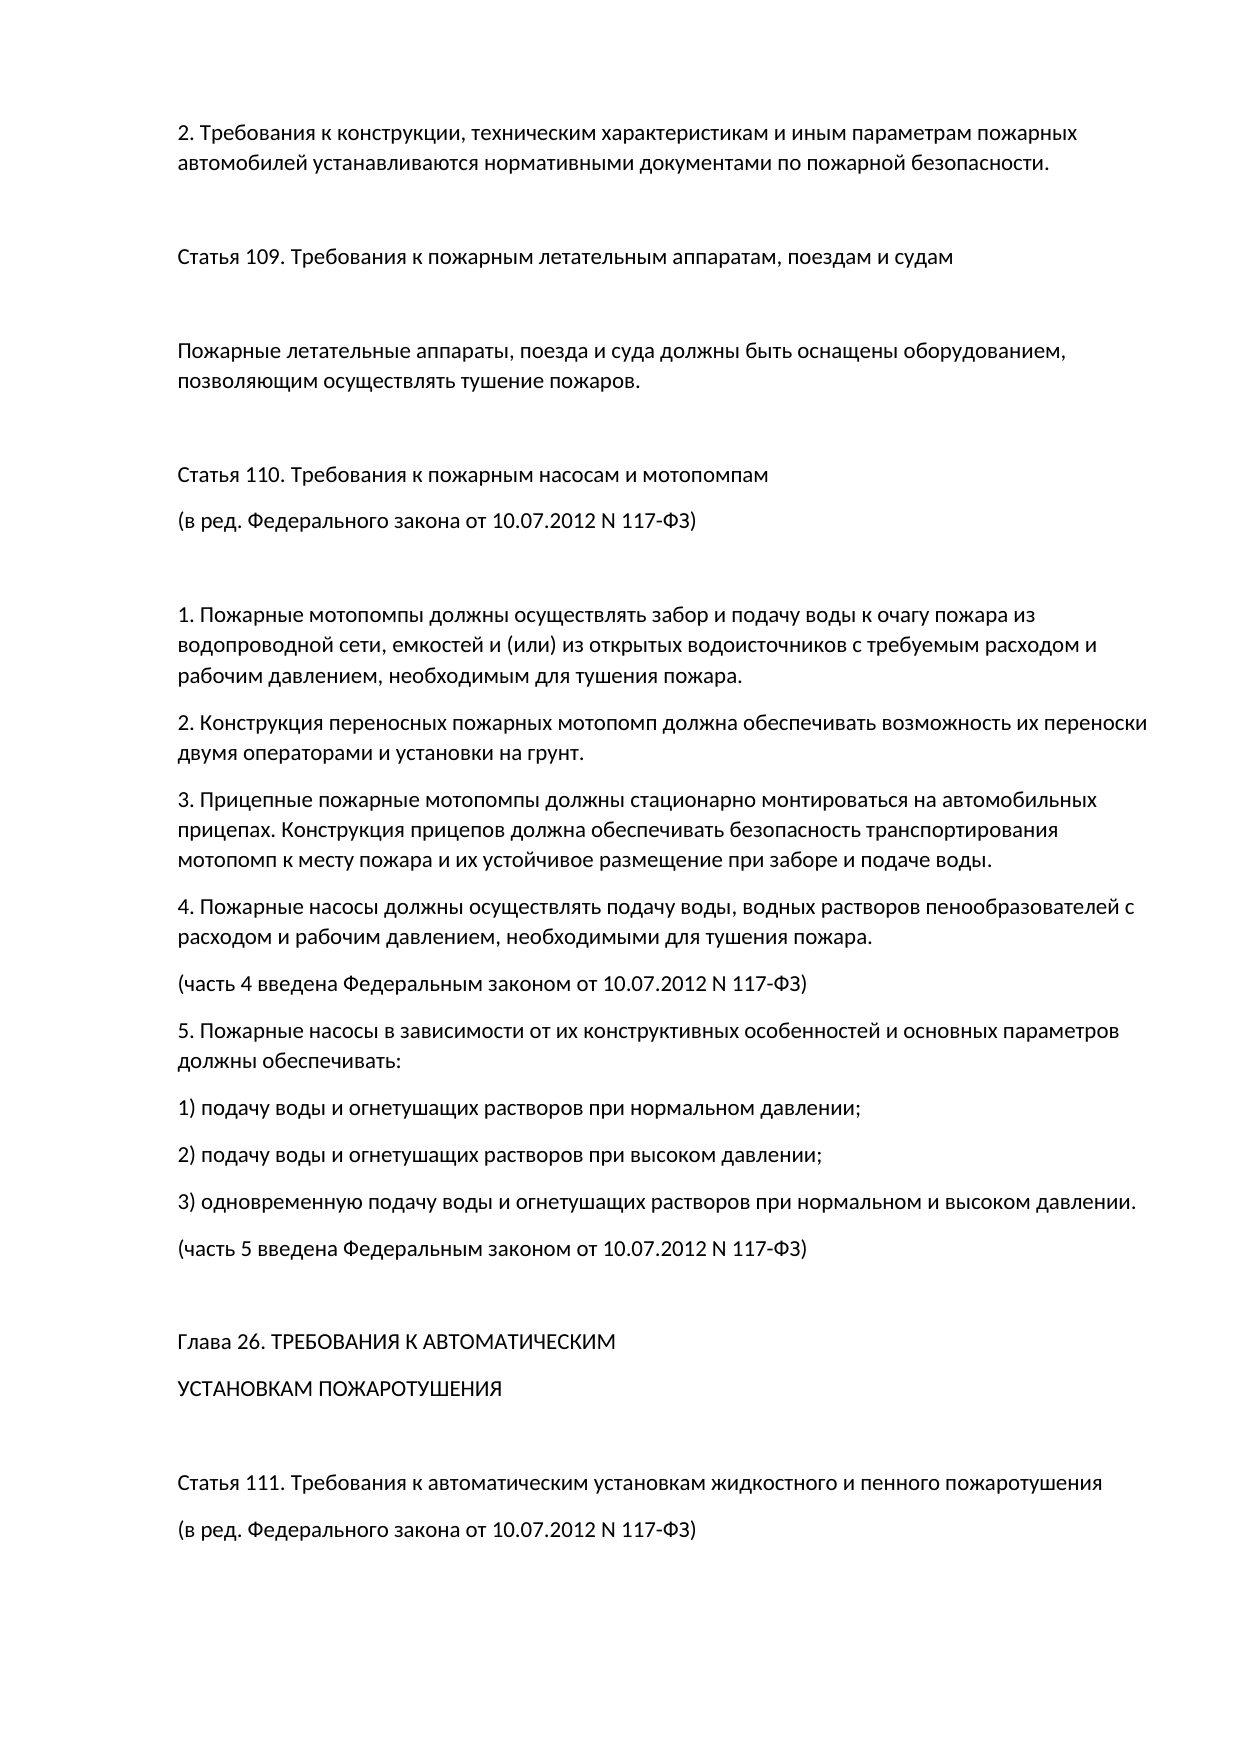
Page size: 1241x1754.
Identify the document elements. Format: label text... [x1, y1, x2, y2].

text Статья 110. Требования к пожарным насосам и мотопомпам [177, 460, 1152, 488]
text 5. Пожарные насосы в зависимости от их конструктивных особенностей и основных параметров должны обеспечивать: [177, 1016, 1152, 1074]
text (часть 4 введена Федеральным законом от 10.07.2012 N 117-ФЗ) [177, 969, 1152, 997]
text 4. Пожарные насосы должны осуществлять подачу воды, водных растворов пенообразователей с расходом и рабочим давлением, необходимыми для тушения пожара. [177, 892, 1152, 950]
text Глава 26. ТРЕБОВАНИЯ К АВТОМАТИЧЕСКИМ [177, 1327, 1152, 1356]
text УСТАНОВКАМ ПОЖАРОТУШЕНИЯ [177, 1374, 1152, 1402]
text (часть 5 введена Федеральным законом от 10.07.2012 N 117-ФЗ) [177, 1234, 1152, 1262]
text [177, 1515, 1152, 1543]
text 2. Конструкция переносных пожарных мотопомп должна обеспечивать возможность их переноски двумя операторами и установки на грунт. [177, 708, 1152, 766]
text Статья 111. Требования к автоматическим установкам жидкостного и пенного пожаротушения [177, 1468, 1152, 1496]
text (в ред. Федерального закона от 10.07.2012 N 117-ФЗ) [177, 507, 1152, 535]
text Статья 109. Требования к пожарным летательным аппаратам, поездам и судам [177, 242, 1152, 270]
text 2. Требования к конструкции, техническим характеристикам и иным параметрам пожарных автомобилей устанавливаются нормативными документами по пожарной безопасности. [177, 118, 1152, 176]
text 1. Пожарные мотопомпы должны осуществлять забор и подачу воды к очагу пожара из водопроводной сети, емкостей и (или) из открытых водоисточников с требуемым расходом и рабочим давлением, необходимым для тушения пожара. [177, 600, 1152, 689]
text 1) подачу воды и огнетушащих растворов при нормальном давлении; [177, 1093, 1152, 1121]
text Пожарные летательные аппараты, поезда и суда должны быть оснащены оборудованием, позволяющим осуществлять тушение пожаров. [177, 336, 1152, 394]
text 3. Прицепные пожарные мотопомпы должны стационарно монтироваться на автомобильных прицепах. Конструкция прицепов должна обеспечивать безопасность транспортирования мотопомп к месту пожара и их устойчивое размещение при заборе и подаче воды. [177, 785, 1152, 873]
text 2) подачу воды и огнетушащих растворов при высоком давлении; [177, 1140, 1152, 1168]
text 3) одновременную подачу воды и огнетушащих растворов при нормальном и высоком давлении. [177, 1187, 1152, 1215]
